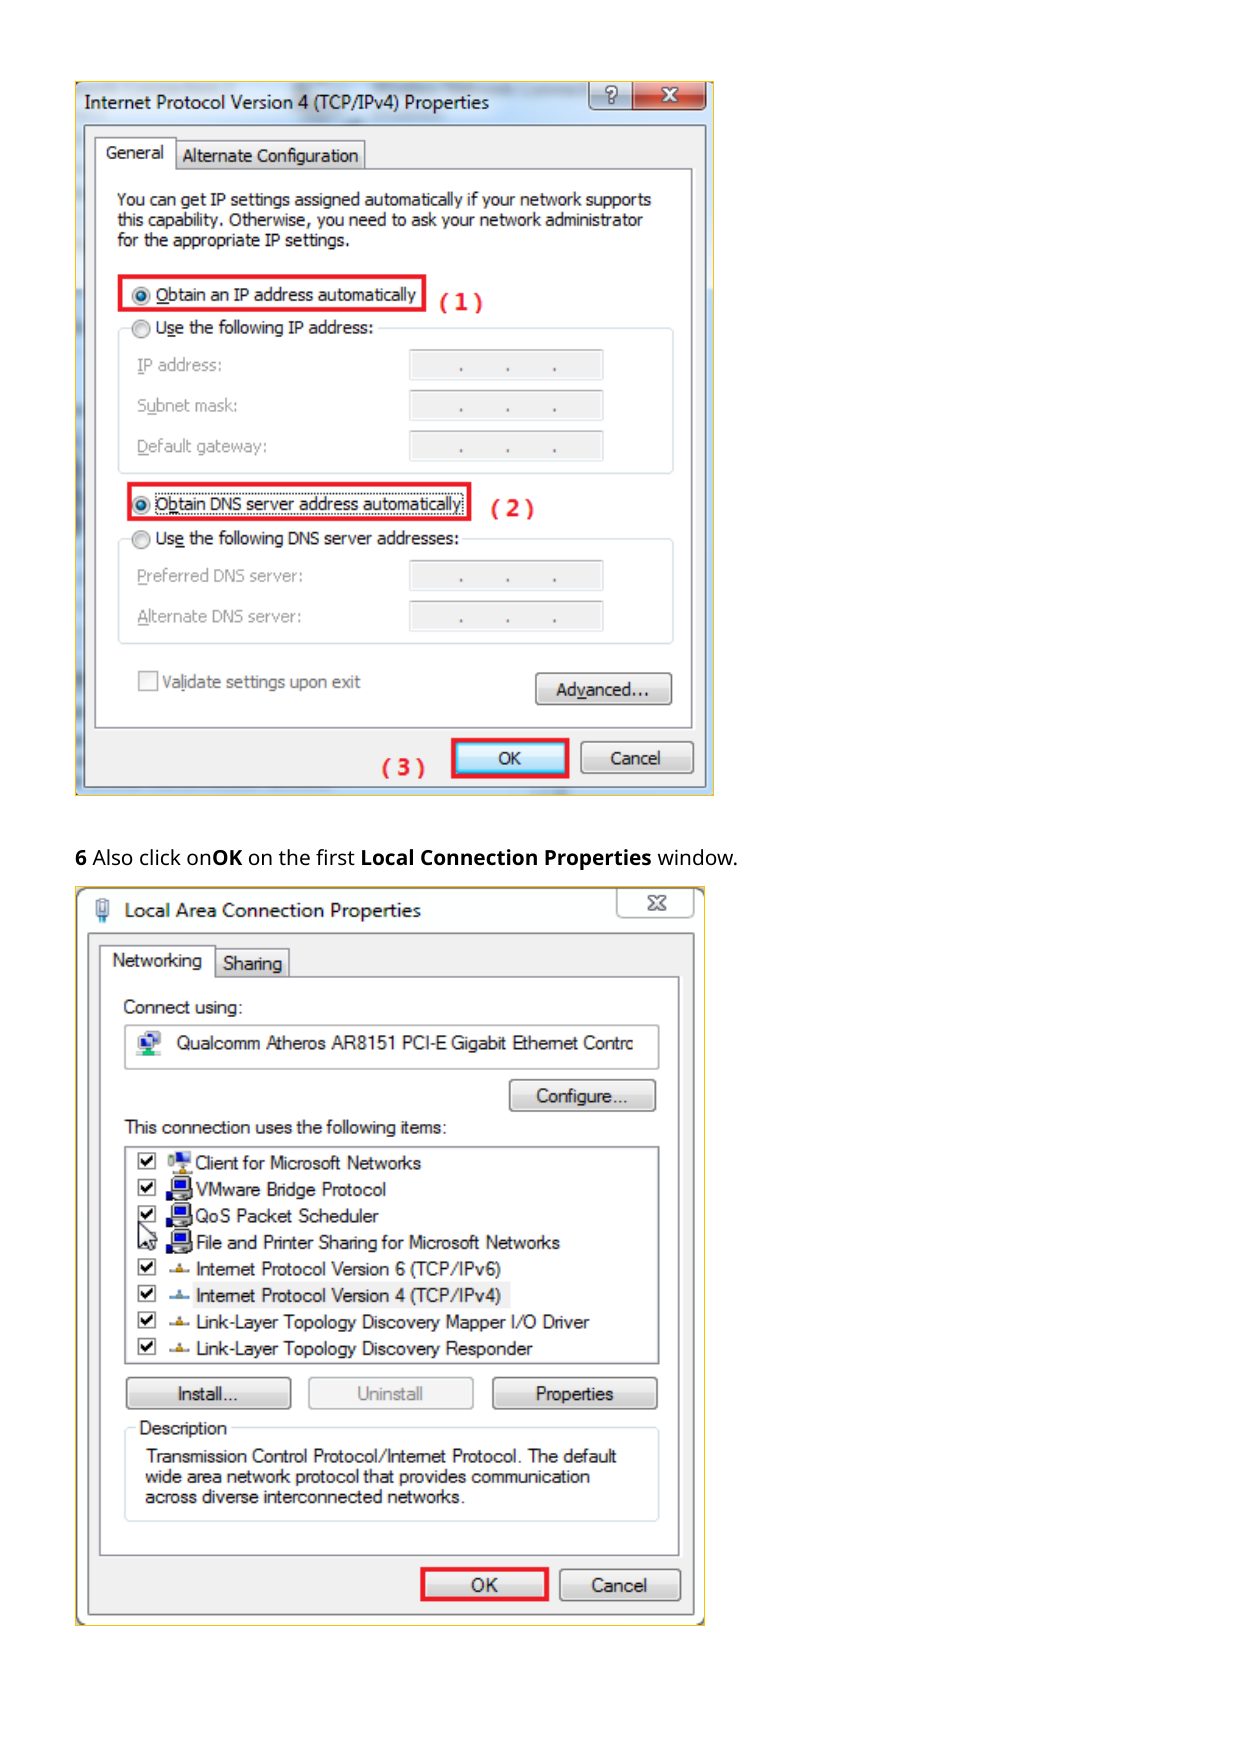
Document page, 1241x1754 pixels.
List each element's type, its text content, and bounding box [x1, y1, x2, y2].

picture [76, 887, 704, 1625]
text 6 Also click onOK on the first Local Connection Properties window. [75, 841, 1165, 873]
picture [76, 82, 713, 795]
